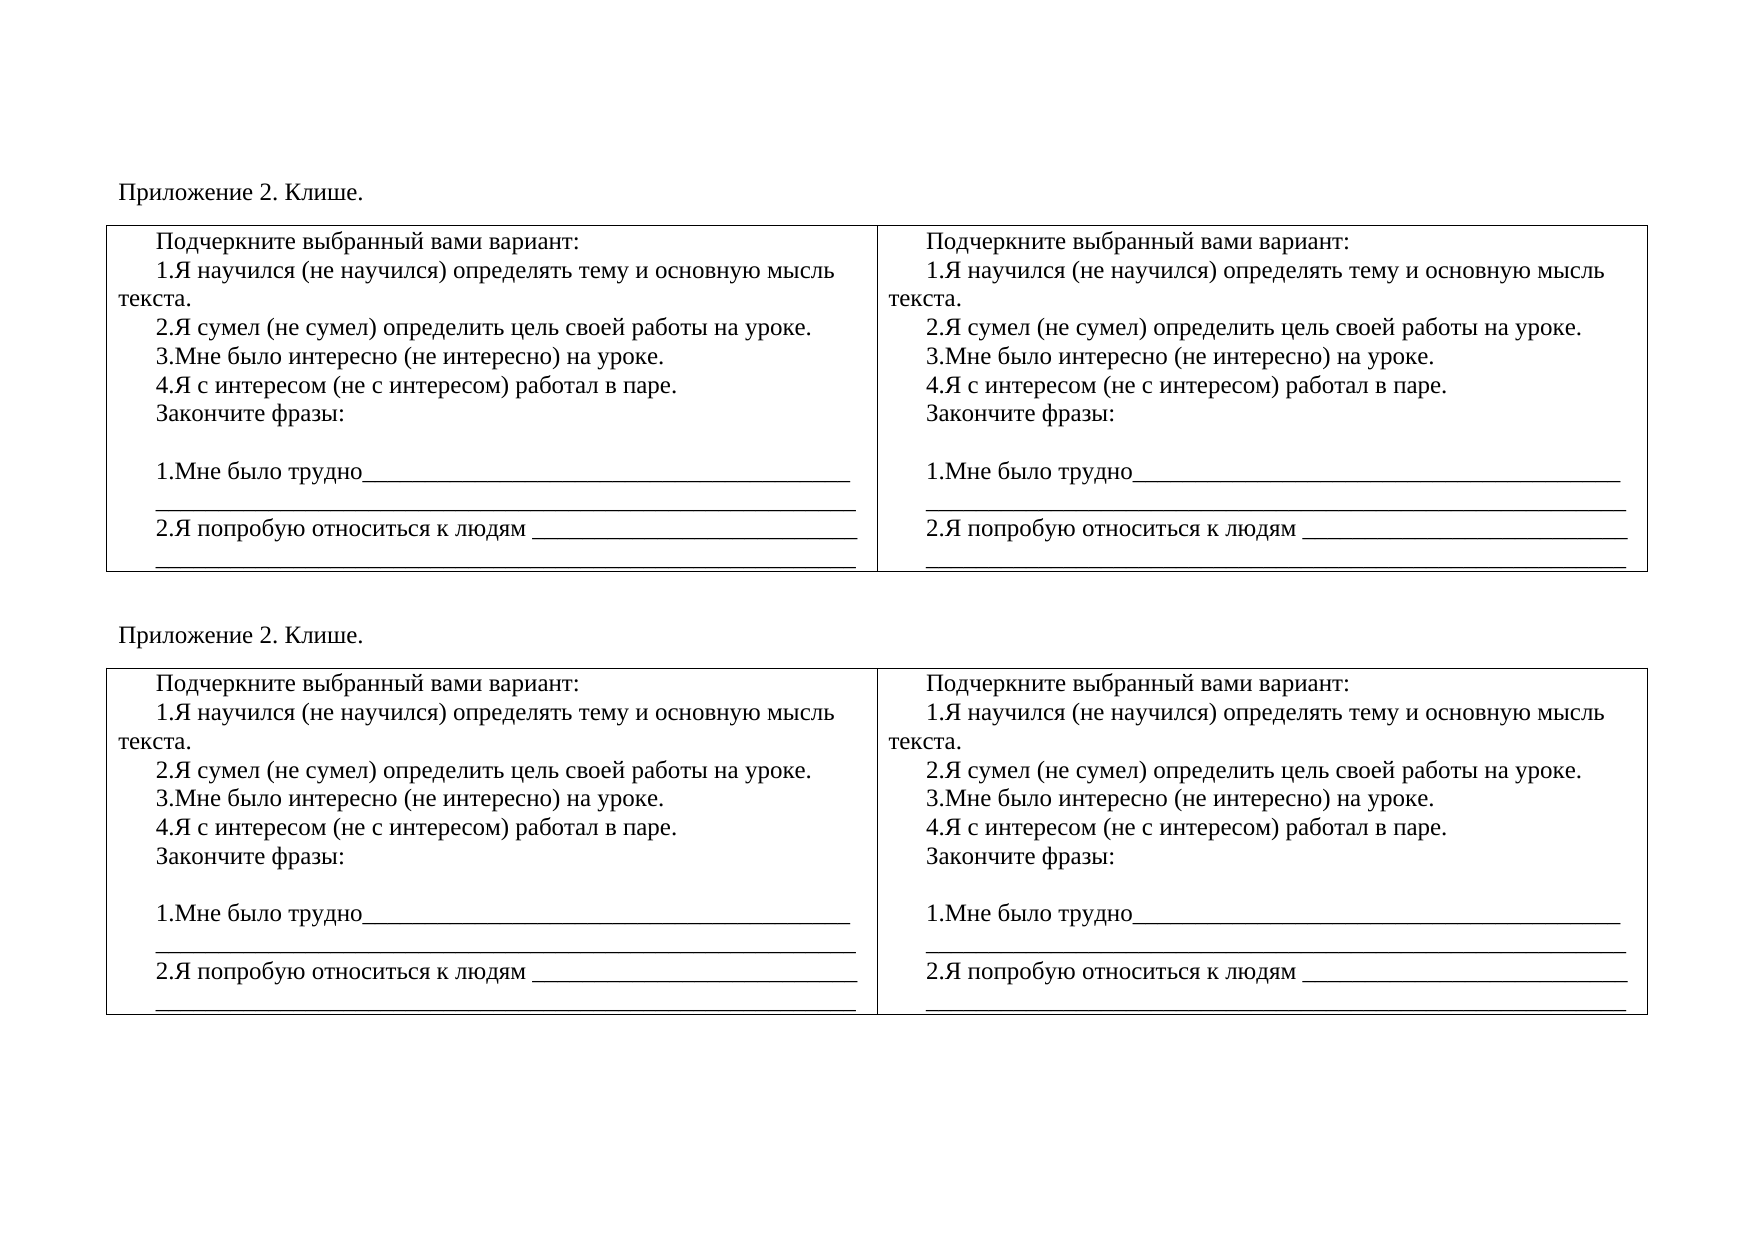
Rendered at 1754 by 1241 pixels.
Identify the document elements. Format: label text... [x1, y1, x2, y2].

table_header Подчеркните выбранный вами вариант: 1.Я научился (не научился) определять тему и основную мысль текста. 2.Я сумел (не сумел) определить цель своей работы на уроке. 3.Мне было интересно (не интересно) на уроке. 4.Я с интересом (не с интересом) работал в паре. Закончите фразы: 1.Мне было трудно_______________________________________ ________________________________________________________ 2.Я попробую относиться к людям __________________________ ________________________________________________________ [107, 669, 877, 1013]
text Приложение 2. Клише. [118, 620, 1636, 648]
table_header Подчеркните выбранный вами вариант: 1.Я научился (не научился) определять тему и основную мысль текста. 2.Я сумел (не сумел) определить цель своей работы на уроке. 3.Мне было интересно (не интересно) на уроке. 4.Я с интересом (не с интересом) работал в паре. Закончите фразы: 1.Мне было трудно_______________________________________ ________________________________________________________ 2.Я попробую относиться к людям __________________________ ________________________________________________________ [878, 669, 1647, 1013]
text Приложение 2. Клише. [118, 177, 1636, 206]
table_header Подчеркните выбранный вами вариант: 1.Я научился (не научился) определять тему и основную мысль текста. 2.Я сумел (не сумел) определить цель своей работы на уроке. 3.Мне было интересно (не интересно) на уроке. 4.Я с интересом (не с интересом) работал в паре. Закончите фразы: 1.Мне было трудно_______________________________________ ________________________________________________________ 2.Я попробую относиться к людям __________________________ ________________________________________________________ [107, 226, 877, 571]
table_header Подчеркните выбранный вами вариант: 1.Я научился (не научился) определять тему и основную мысль текста. 2.Я сумел (не сумел) определить цель своей работы на уроке. 3.Мне было интересно (не интересно) на уроке. 4.Я с интересом (не с интересом) работал в паре. Закончите фразы: 1.Мне было трудно_______________________________________ ________________________________________________________ 2.Я попробую относиться к людям __________________________ ________________________________________________________ [878, 226, 1647, 571]
